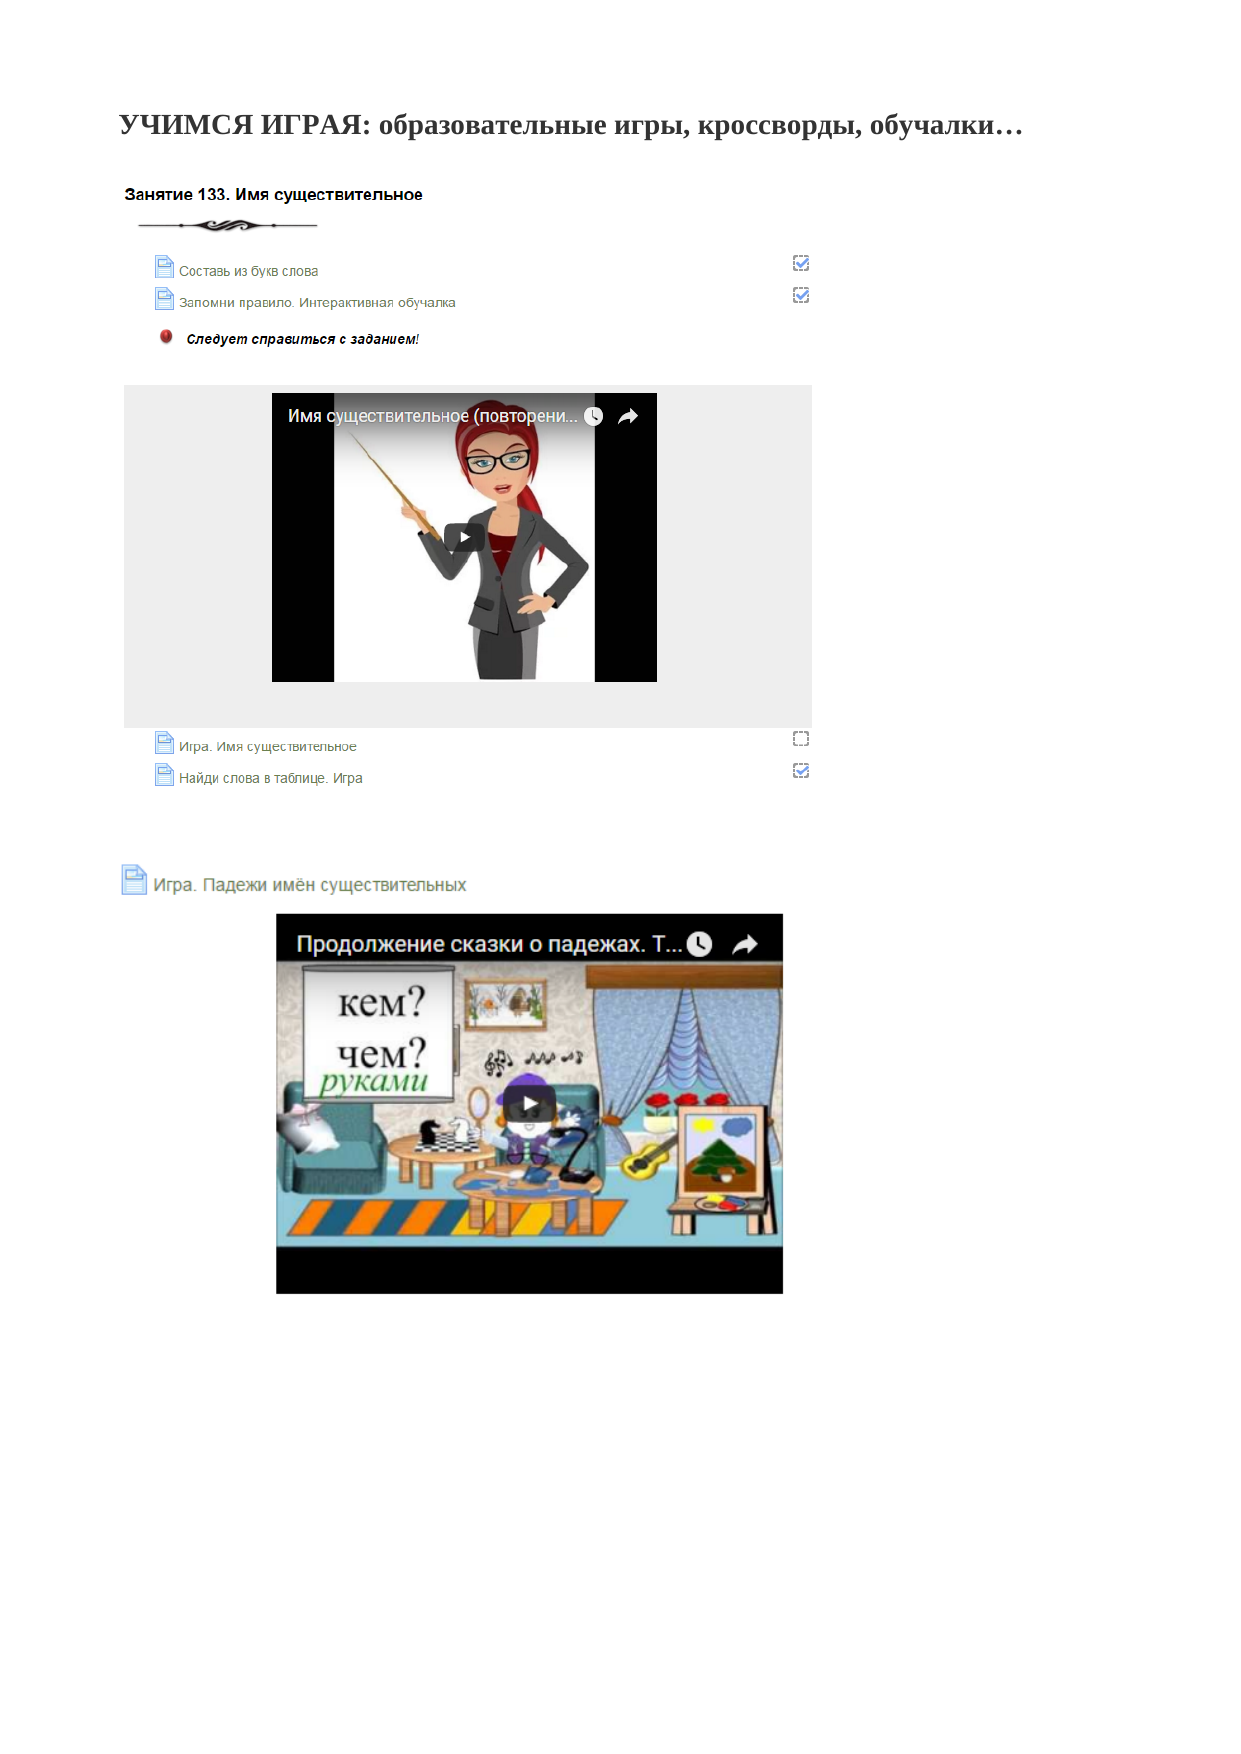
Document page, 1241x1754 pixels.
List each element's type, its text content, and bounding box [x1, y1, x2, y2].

picture [118, 174, 818, 796]
text УЧИМСЯ ИГРАЯ: образовательные игры, кроссворды, обучалки… [118, 107, 1152, 141]
picture [118, 862, 792, 1308]
